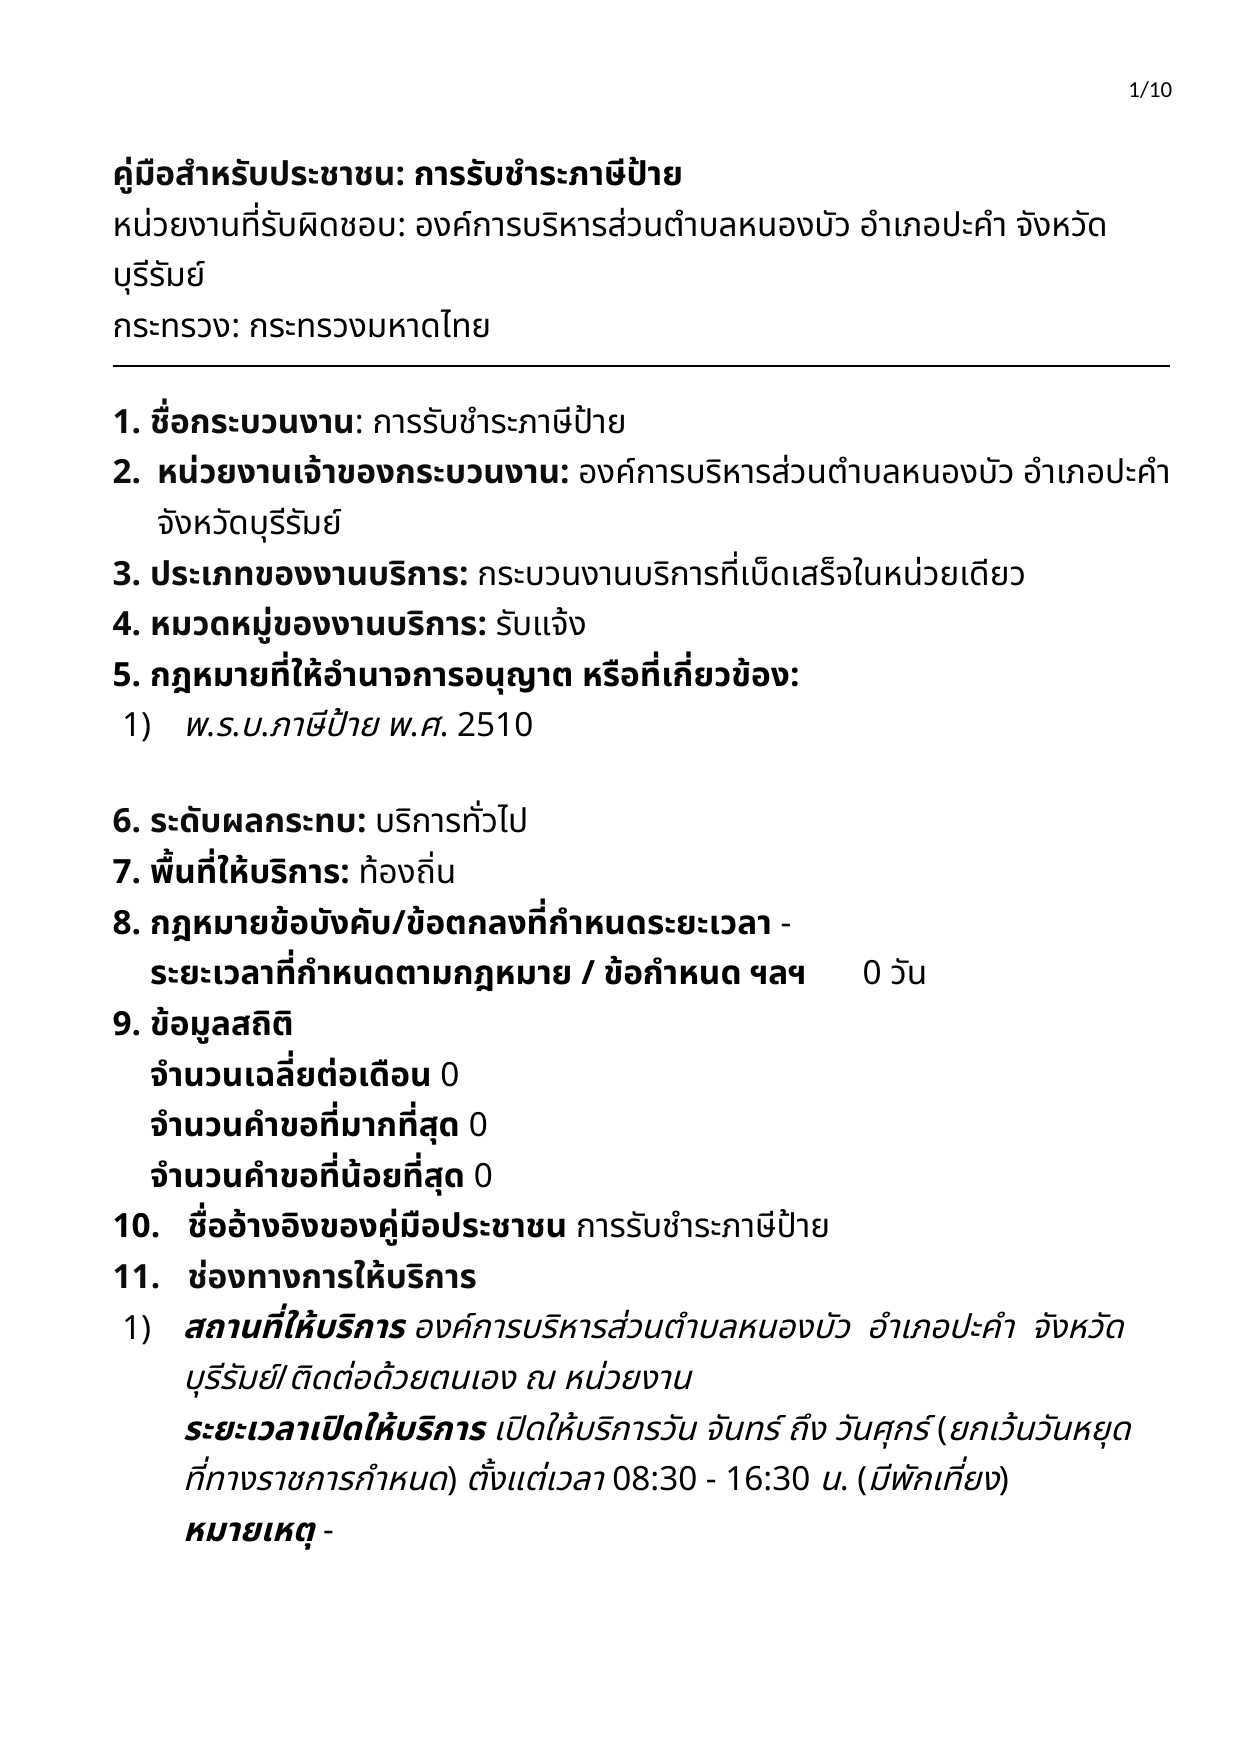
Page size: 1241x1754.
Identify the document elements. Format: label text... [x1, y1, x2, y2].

list กฎหมายที่ให้อำนาจการอนุญาต หรือที่เกี่ยวข้อง: [112, 651, 1172, 701]
text จำนวนเฉลี่ยต่อเดือน 0 [112, 1050, 1172, 1101]
table_header พ.ร.บ.ภาษีป้าย พ.ศ. 2510 [171, 701, 1176, 797]
list พื้นที่ให้บริการ: ท้องถิ่น [112, 848, 1172, 898]
table_header สถานที่ให้บริการ องค์การบริหารส่วนตำบลหนองบัว อำเภอปะคำ จังหวัดบุรีรัมย์/ติดต่อด้วยตนเอง ณ หน่วยงาน ระยะเวลาเปิดให้บริการ เปิดให้บริการวัน จันทร์ ถึง วันศุกร์ (ยกเว้นวันหยุดที่ทางราชการกำหนด) ตั้งแต่เวลา 08:30 - 16:30 น. (มีพักเที่ยง) หมายเหตุ - [171, 1304, 1176, 1556]
text กระทรวง: กระทรวงมหาดไทย [112, 302, 1172, 352]
table_header 1) [101, 701, 171, 797]
text คู่มือสำหรับประชาชน: การรับชำระภาษีป้าย [112, 150, 1172, 201]
list ประเภทของงานบริการ: กระบวนงานบริการที่เบ็ดเสร็จในหน่วยเดียว [112, 549, 1172, 600]
list หน่วยงานเจ้าของกระบวนงาน: องค์การบริหารส่วนตำบลหนองบัว อำเภอปะคำ จังหวัดบุรีรัมย์ [112, 448, 1172, 549]
text จำนวนคำขอที่น้อยที่สุด 0 [112, 1152, 1172, 1202]
list ข้อมูลสถิติ [112, 1000, 1172, 1050]
list ระดับผลกระทบ: บริการทั่วไป [112, 797, 1172, 848]
list ช่องทางการให้บริการ [112, 1253, 1172, 1303]
list กฎหมายข้อบังคับ/ข้อตกลงที่กำหนดระยะเวลา - [112, 898, 1172, 949]
list ชื่ออ้างอิงของคู่มือประชาชน การรับชำระภาษีป้าย [112, 1202, 1172, 1253]
table_header 1) [101, 1304, 171, 1556]
list ชื่อกระบวนงาน: การรับชำระภาษีป้าย [112, 398, 1172, 448]
text หน่วยงานที่รับผิดชอบ: องค์การบริหารส่วนตำบลหนองบัว อำเภอปะคำ จังหวัดบุรีรัมย์ [112, 201, 1172, 302]
text ระยะเวลาที่กำหนดตามกฎหมาย / ข้อกำหนด ฯลฯ 0 วัน [150, 949, 1172, 1000]
list หมวดหมู่ของงานบริการ: รับแจ้ง [112, 600, 1172, 651]
text จำนวนคำขอที่มากที่สุด 0 [112, 1101, 1172, 1152]
